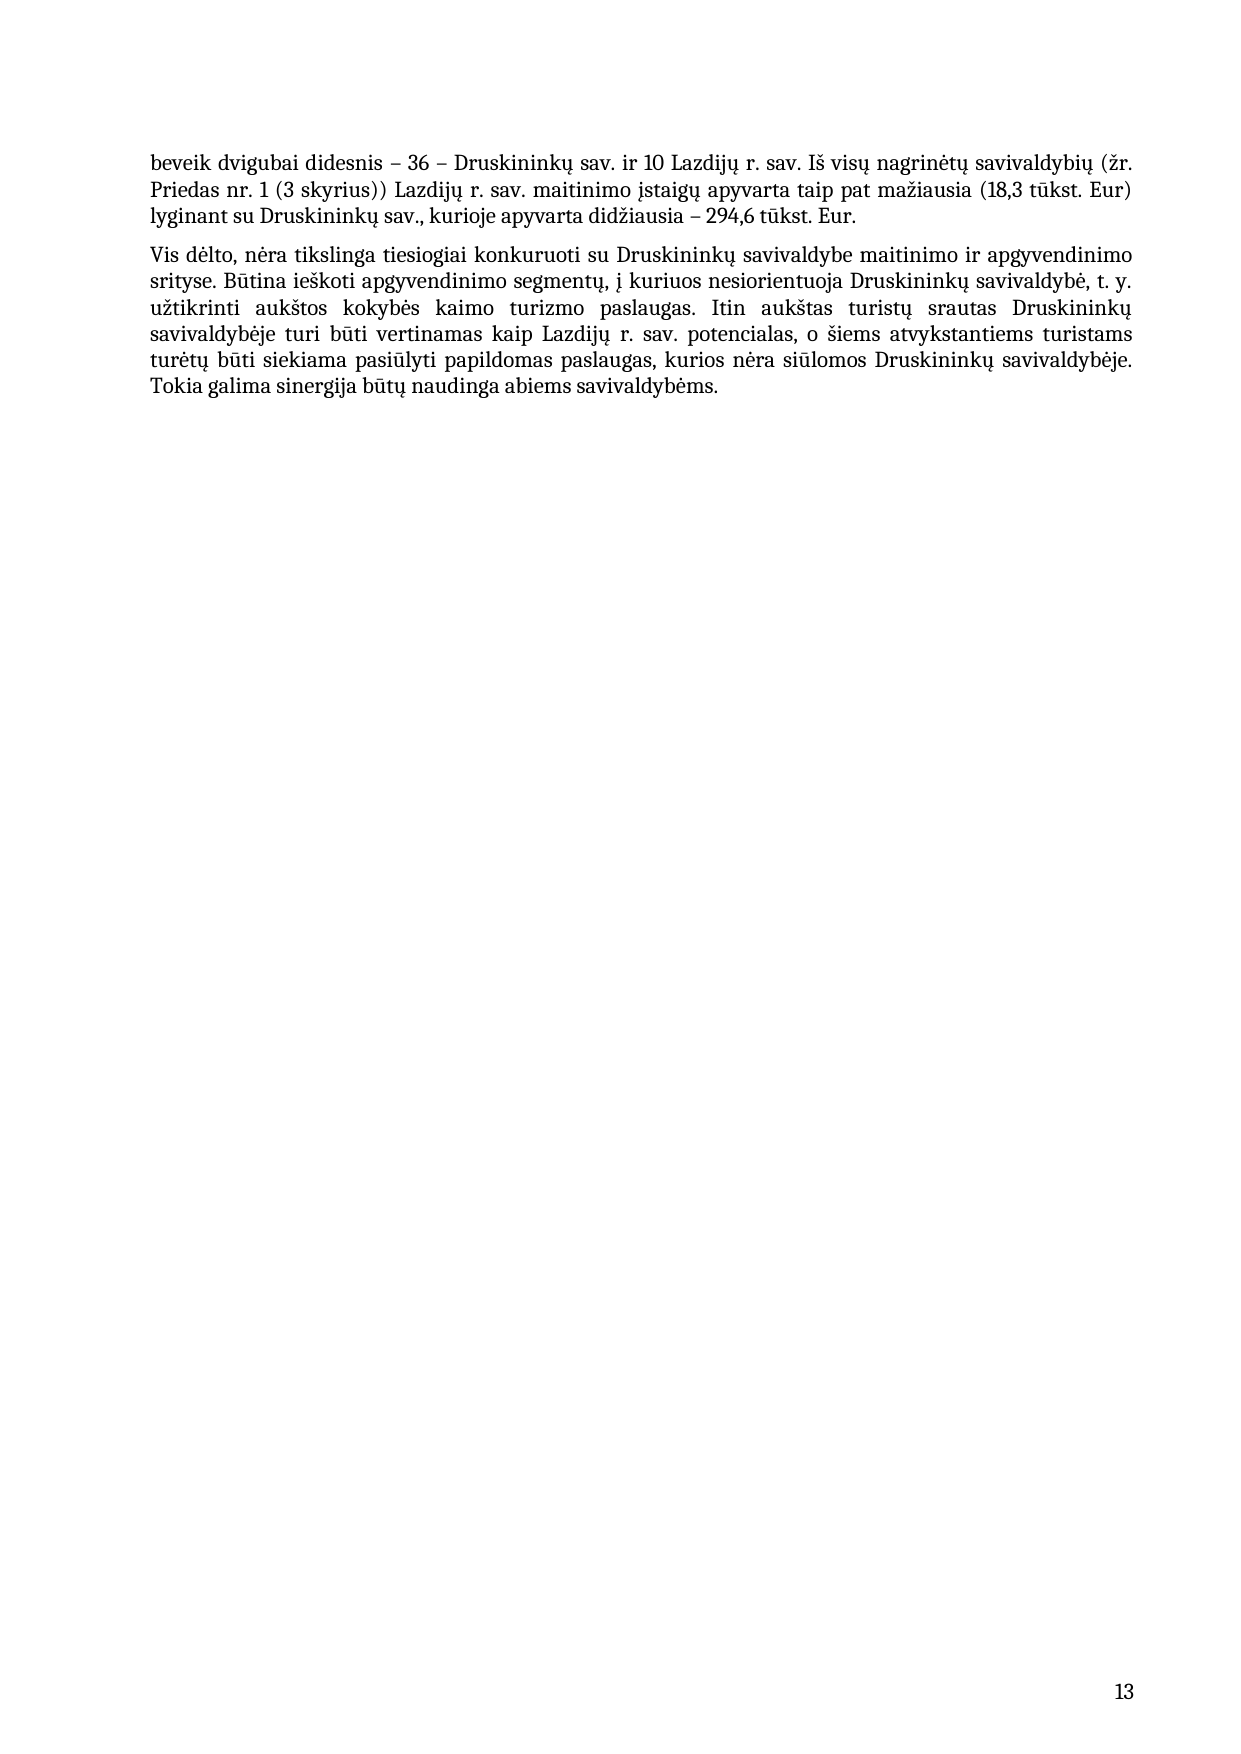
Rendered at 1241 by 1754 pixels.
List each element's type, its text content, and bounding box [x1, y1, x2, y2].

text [150, 150, 1134, 229]
text Vis dėlto, nėra tikslinga tiesiogiai konkuruoti su Druskininkų savivaldybe maitinimo ir apgyvendinimo srityse. Būtina ieškoti apgyvendinimo segmentų, į kuriuos nesiorientuoja Druskininkų savivaldybė, t. y. užtikrinti aukštos kokybės kaimo turizmo paslaugas. Itin aukštas turistų srautas Druskininkų savivaldybėje turi būti vertinamas kaip Lazdijų r. sav. potencialas, o šiems atvykstantiems turistams turėtų būti siekiama pasiūlyti papildomas paslaugas, kurios nėra siūlomos Druskininkų savivaldybėje. Tokia galima sinergija būtų naudinga abiems savivaldybėms. [150, 242, 1134, 400]
